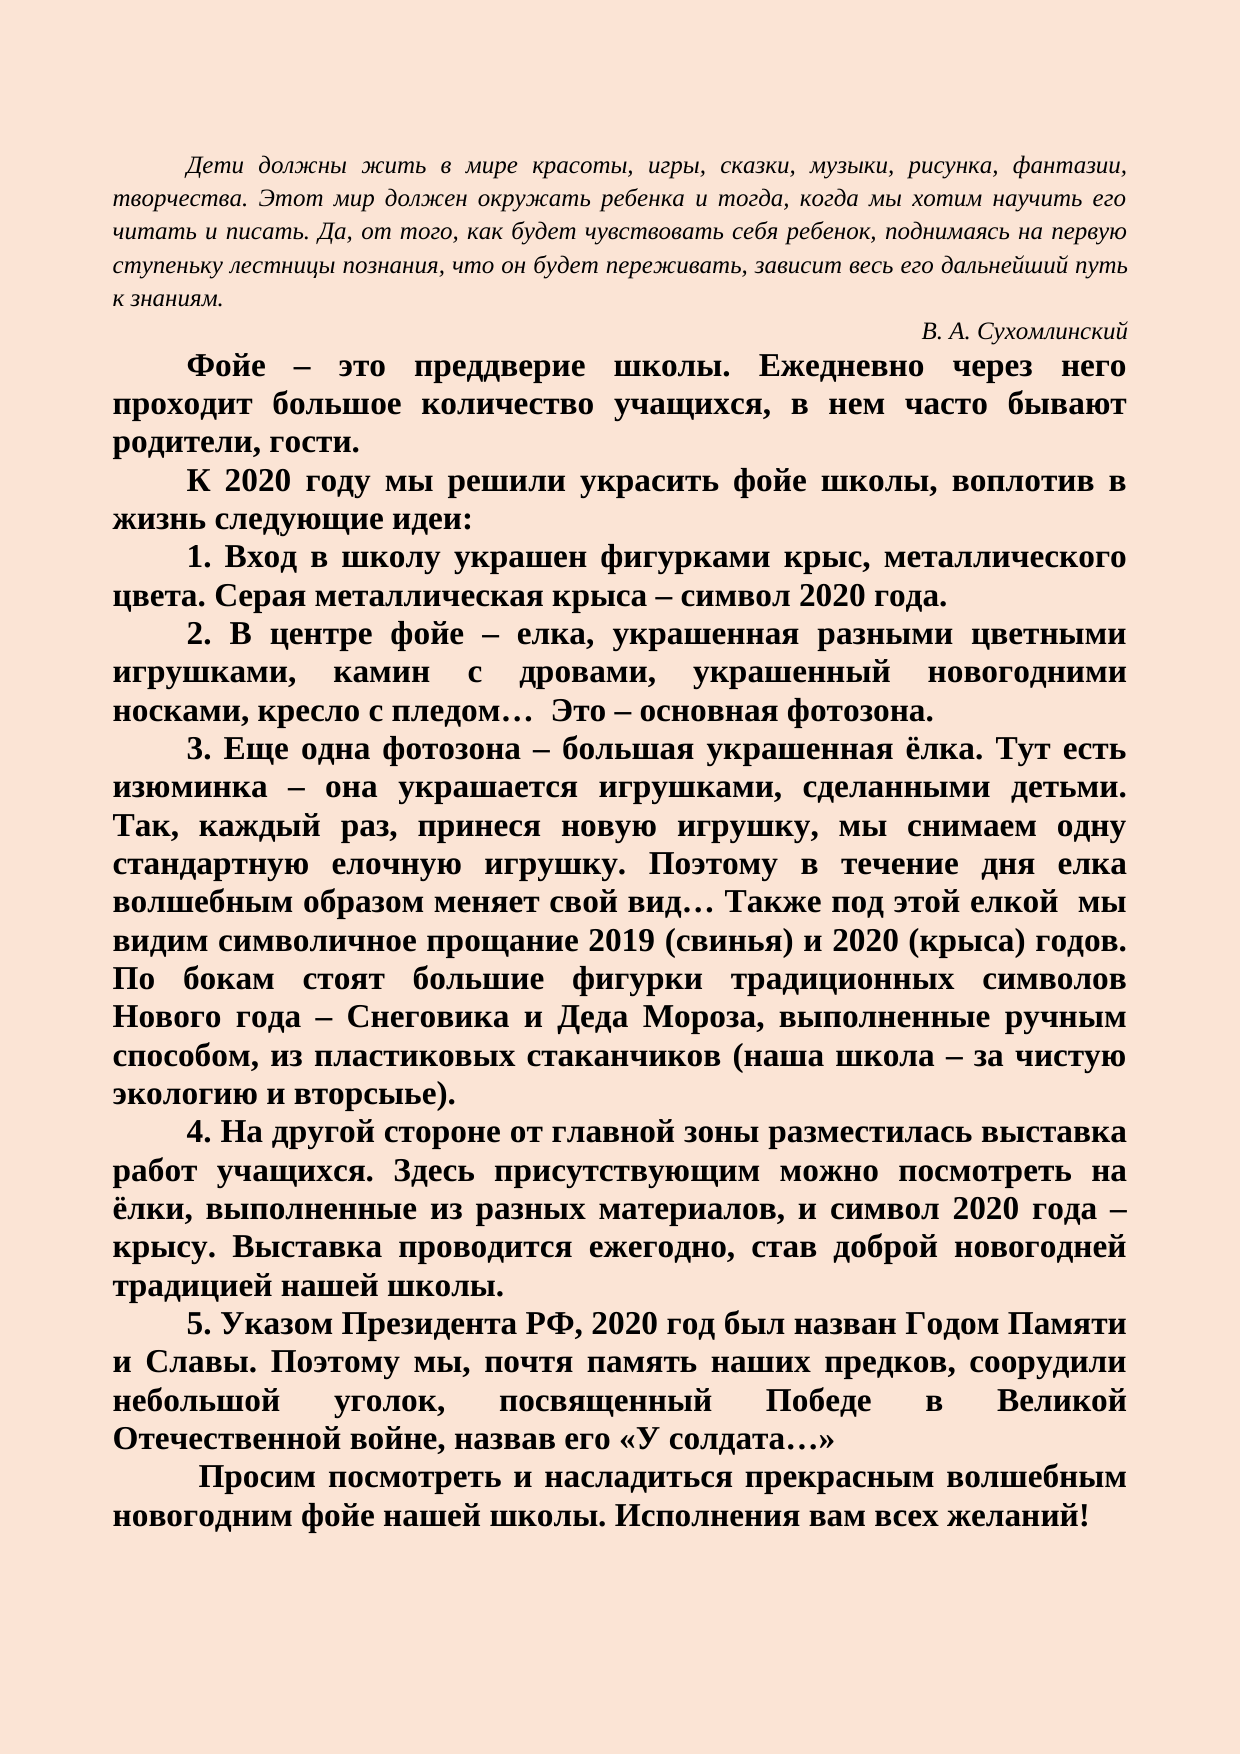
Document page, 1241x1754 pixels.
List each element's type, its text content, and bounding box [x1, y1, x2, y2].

text 5. Указом Президента РФ, 2020 год был назван Годом Памяти и Славы. Поэтому мы, почтя память наших предков, соорудили небольшой уголок, посвященный Победе в Великой Отечественной войне, назвав его «У солдата…» [112, 1303, 1128, 1456]
text В. А. Сухомлинский [112, 316, 1128, 345]
text Дети должны жить в мире красоты, игры, сказки, музыки, рисунка, фантазии, творчества. Этот мир должен окружать ребенка и тогда, когда мы хотим научить его читать и писать. Да, от того, как будет чувствовать себя ребенок, поднимаясь на первую ступеньку лестницы познания, что он будет переживать, зависит весь его дальнейший путь к знаниям. [112, 150, 1128, 312]
text 1. Вход в школу украшен фигурками крыс, металлического цвета. Серая металлическая крыса – символ 2020 года. [112, 536, 1128, 613]
text Просим посмотреть и насладиться прекрасным волшебным новогодним фойе нашей школы. Исполнения вам всех желаний! [112, 1456, 1128, 1533]
text Фойе – это преддверие школы. Ежедневно через него проходит большое количество учащихся, в нем часто бывают родители, гости. [112, 345, 1128, 460]
text 4. На другой стороне от главной зоны разместилась выставка работ учащихся. Здесь присутствующим можно посмотреть на ёлки, выполненные из разных материалов, и символ 2020 года – крысу. Выставка проводится ежегодно, став доброй новогодней традицией нашей школы. [112, 1111, 1128, 1303]
text 2. В центре фойе – елка, украшенная разными цветными игрушками, камин с дровами, украшенный новогодними носками, кресло с пледом… Это – основная фотозона. [112, 613, 1128, 728]
text 3. Еще одна фотозона – большая украшенная ёлка. Тут есть изюминка – она украшается игрушками, сделанными детьми. Так, каждый раз, принеся новую игрушку, мы снимаем одну стандартную елочную игрушку. Поэтому в течение дня елка волшебным образом меняет свой вид… Также под этой елкой мы видим символичное прощание 2019 (свинья) и 2020 (крыса) годов. По бокам стоят большие фигурки традиционных символов Нового года – Снеговика и Деда Мороза, выполненные ручным способом, из пластиковых стаканчиков (наша школа – за чистую экологию и вторсыье). [112, 728, 1128, 1111]
text К 2020 году мы решили украсить фойе школы, воплотив в жизнь следующие идеи: [112, 460, 1128, 536]
